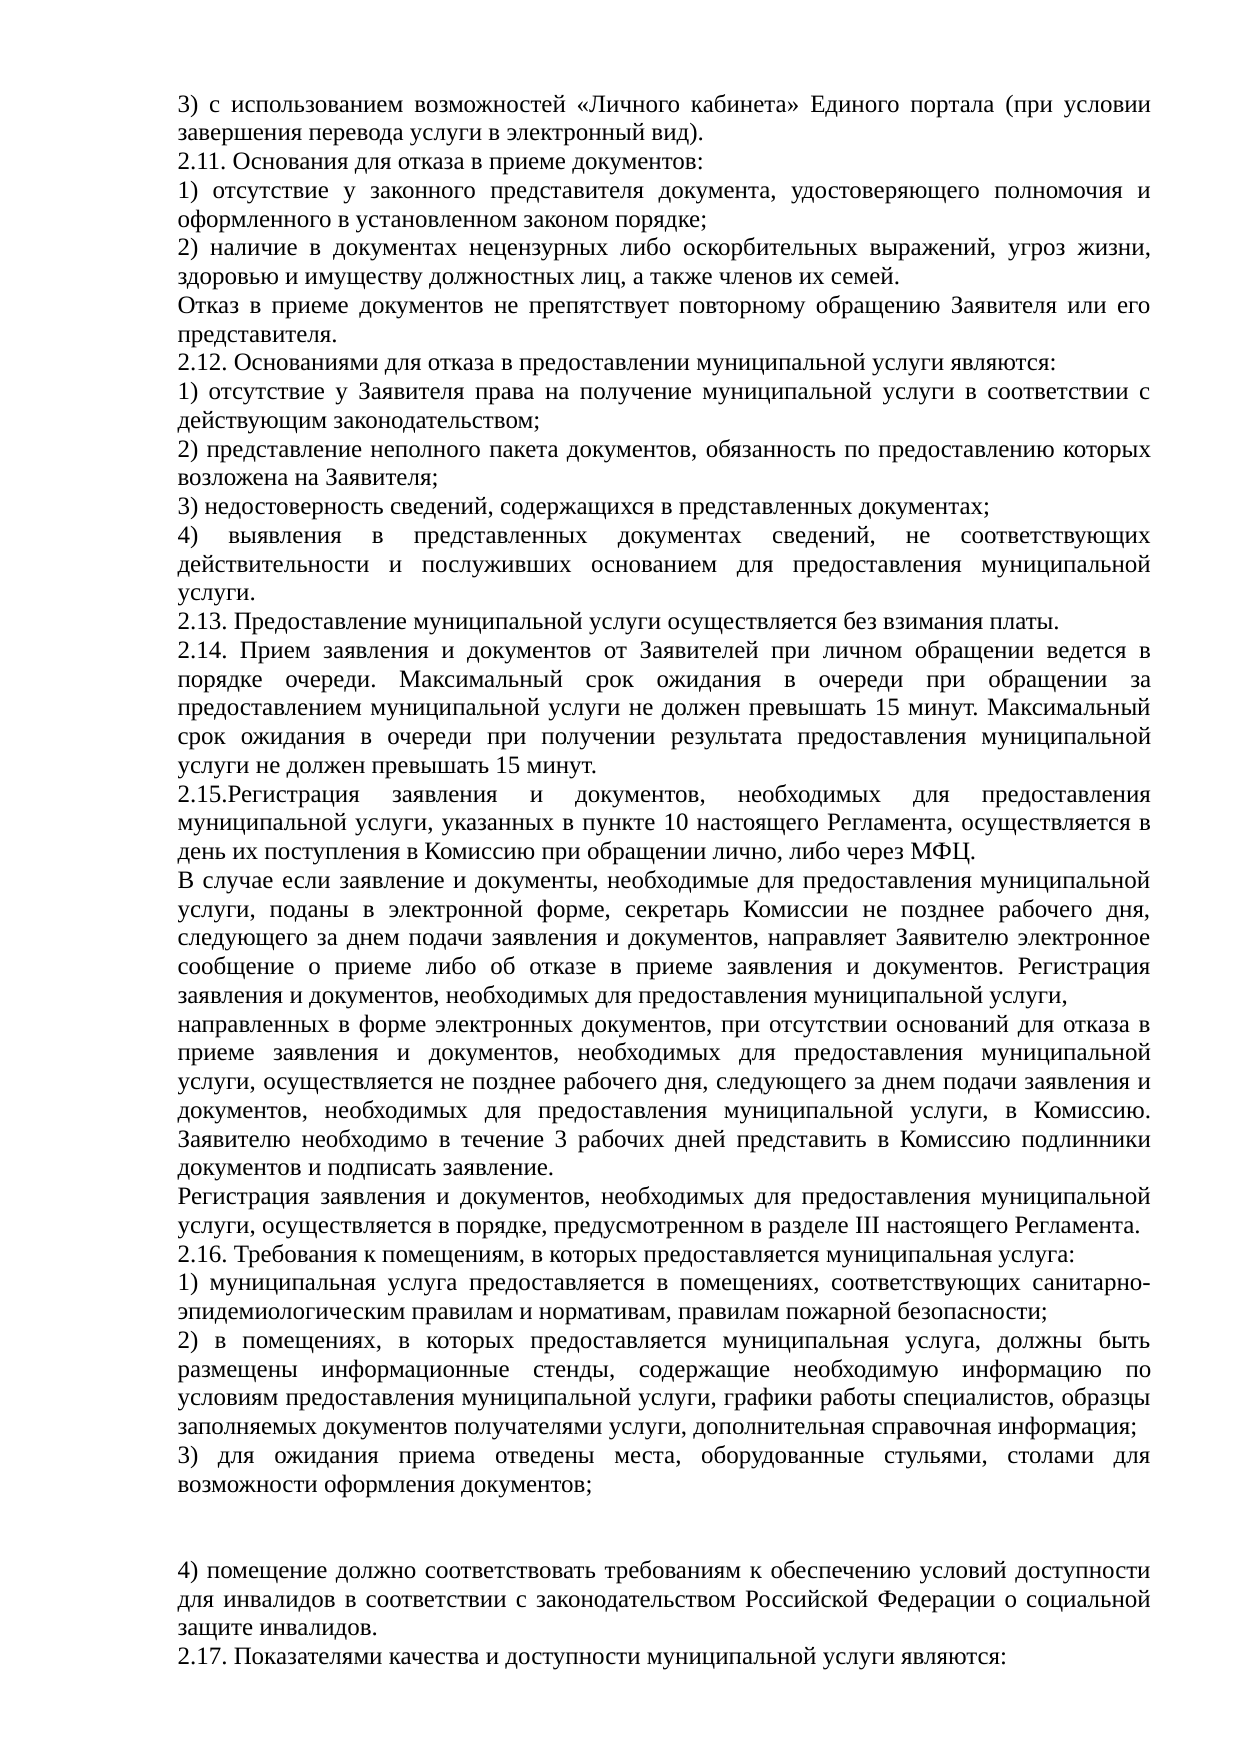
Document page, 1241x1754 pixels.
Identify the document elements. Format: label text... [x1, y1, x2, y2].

text 2) наличие в документах нецензурных либо оскорбительных выражений, угроз жизни, здоровью и имуществу должностных лиц, а также членов их семей. [177, 232, 1152, 290]
text направленных в форме электронных документов, при отсутствии оснований для отказа в приеме заявления и документов, необходимых для предоставления муниципальной услуги, осуществляется не позднее рабочего дня, следующего за днем подачи заявления и документов, необходимых для предоставления муниципальной услуги, в Комиссию. Заявителю необходимо в течение 3 рабочих дней представить в Комиссию подлинники документов и подписать заявление. [177, 1009, 1152, 1181]
text 2.17. Показателями качества и доступности муниципальной услуги являются: [177, 1641, 1152, 1670]
text 2) представление неполного пакета документов, обязанность по предоставлению которых возложена на Заявителя; [177, 434, 1152, 491]
text Отказ в приеме документов не препятствует повторному обращению Заявителя или его представителя. [177, 290, 1152, 347]
text 2.15.Регистрация заявления и документов, необходимых для предоставления муниципальной услуги, указанных в пункте 10 настоящего Регламента, осуществляется в день их поступления в Комиссию при обращении лично, либо через МФЦ. [177, 779, 1152, 865]
text В случае если заявление и документы, необходимые для предоставления муниципальной услуги, поданы в электронной форме, секретарь Комиссии не позднее рабочего дня, следующего за днем подачи заявления и документов, направляет Заявителю электронное сообщение о приеме либо об отказе в приеме заявления и документов. Регистрация заявления и документов, необходимых для предоставления муниципальной услуги, [177, 865, 1152, 1009]
text 2.11. Основания для отказа в приеме документов: [177, 146, 1152, 175]
text 4) выявления в представленных документах сведений, не соответствующих действительности и послуживших основанием для предоставления муниципальной услуги. [177, 520, 1152, 606]
text 2.14. Прием заявления и документов от Заявителей при личном обращении ведется в порядке очереди. Максимальный срок ожидания в очереди при обращении за предоставлением муниципальной услуги не должен превышать 15 минут. Максимальный срок ожидания в очереди при получении результата предоставления муниципальной услуги не должен превышать 15 минут. [177, 635, 1152, 779]
text 4) помещение должно соответствовать требованиям к обеспечению условий доступности для инвалидов в соответствии с законодательством Российской Федерации о социальной защите инвалидов. [177, 1555, 1152, 1641]
text 1) отсутствие у законного представителя документа, удостоверяющего полномочия и оформленного в установленном законом порядке; [177, 175, 1152, 232]
text 2.12. Основаниями для отказа в предоставлении муниципальной услуги являются: [177, 347, 1152, 376]
text 2) в помещениях, в которых предоставляется муниципальная услуга, должны быть размещены информационные стенды, содержащие необходимую информацию по условиям предоставления муниципальной услуги, графики работы специалистов, образцы заполняемых документов получателями услуги, дополнительная справочная информация; [177, 1325, 1152, 1440]
text 1) отсутствие у Заявителя права на получение муниципальной услуги в соответствии с действующим законодательством; [177, 376, 1152, 434]
text 3) с использованием возможностей «Личного кабинета» Единого портала (при условии завершения перевода услуги в электронный вид). [177, 89, 1152, 146]
text 1) муниципальная услуга предоставляется в помещениях, соответствующих санитарно-эпидемиологическим правилам и нормативам, правилам пожарной безопасности; [177, 1267, 1152, 1325]
text 2.16. Требования к помещениям, в которых предоставляется муниципальная услуга: [177, 1239, 1152, 1267]
text 3) недостоверность сведений, содержащихся в представленных документах; [177, 491, 1152, 520]
text 3) для ожидания приема отведены места, оборудованные стульями, столами для возможности оформления документов; [177, 1440, 1152, 1497]
text 2.13. Предоставление муниципальной услуги осуществляется без взимания платы. [177, 606, 1152, 635]
text Регистрация заявления и документов, необходимых для предоставления муниципальной услуги, осуществляется в порядке, предусмотренном в разделе III настоящего Регламента. [177, 1181, 1152, 1239]
